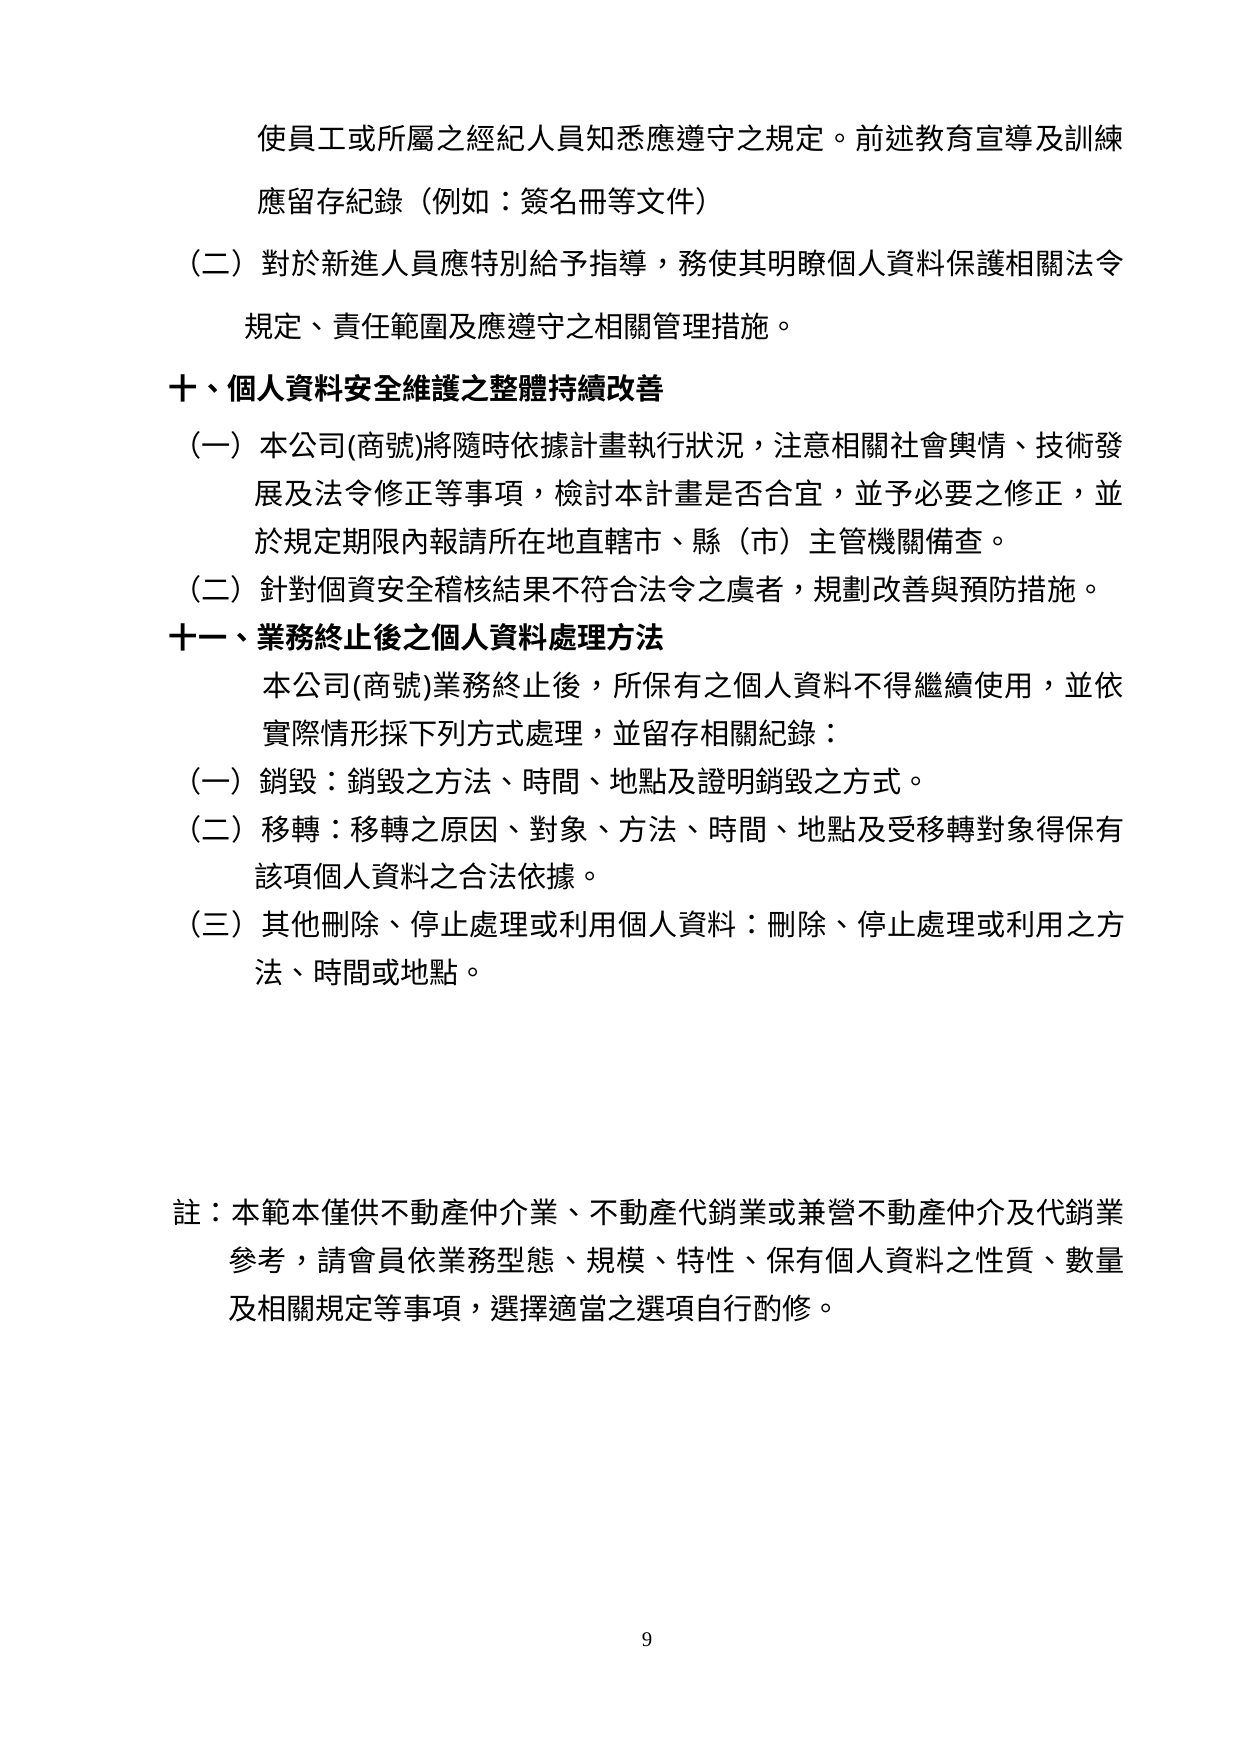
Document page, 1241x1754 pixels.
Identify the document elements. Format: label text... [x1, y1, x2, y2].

text （二）移轉：移轉之原因、對象、方法、時間、地點及受移轉對象得保有該項個人資料之合法依據。 [172, 802, 1125, 897]
text 本公司(商號)業務終止後，所保有之個人資料不得繼續使用，並依實際情形採下列方式處理，並留存相關紀錄： [262, 658, 1125, 754]
text （一）本公司(商號)將隨時依據計畫執行狀況，注意相關社會輿情、技術發展及法令修正等事項，檢討本計畫是否合宜，並予必要之修正，並於規定期限內報請所在地直轄市、縣（市）主管機關備查。 [172, 418, 1125, 562]
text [172, 106, 1125, 231]
text （二）針對個資安全稽核結果不符合法令之虞者，規劃改善與預防措施。 [172, 562, 1125, 610]
text 十、個人資料安全維護之整體持續改善 [169, 356, 1125, 418]
text （三）其他刪除、停止處理或利用個人資料：刪除、停止處理或利用之方法、時間或地點。 [172, 897, 1125, 993]
text 註：本範本僅供不動產仲介業、不動產代銷業或兼營不動產仲介及代銷業參考，請會員依業務型態、規模、特性、保有個人資料之性質、數量及相關規定等事項，選擇適當之選項自行酌修。 [172, 1185, 1125, 1329]
text 十一、業務終止後之個人資料處理方法 [169, 610, 1125, 658]
text （二）對於新進人員應特別給予指導，務使其明瞭個人資料保護相關法令規定、責任範圍及應遵守之相關管理措施。 [172, 231, 1125, 356]
text （一）銷毀：銷毀之方法、時間、地點及證明銷毀之方式。 [172, 754, 1125, 802]
